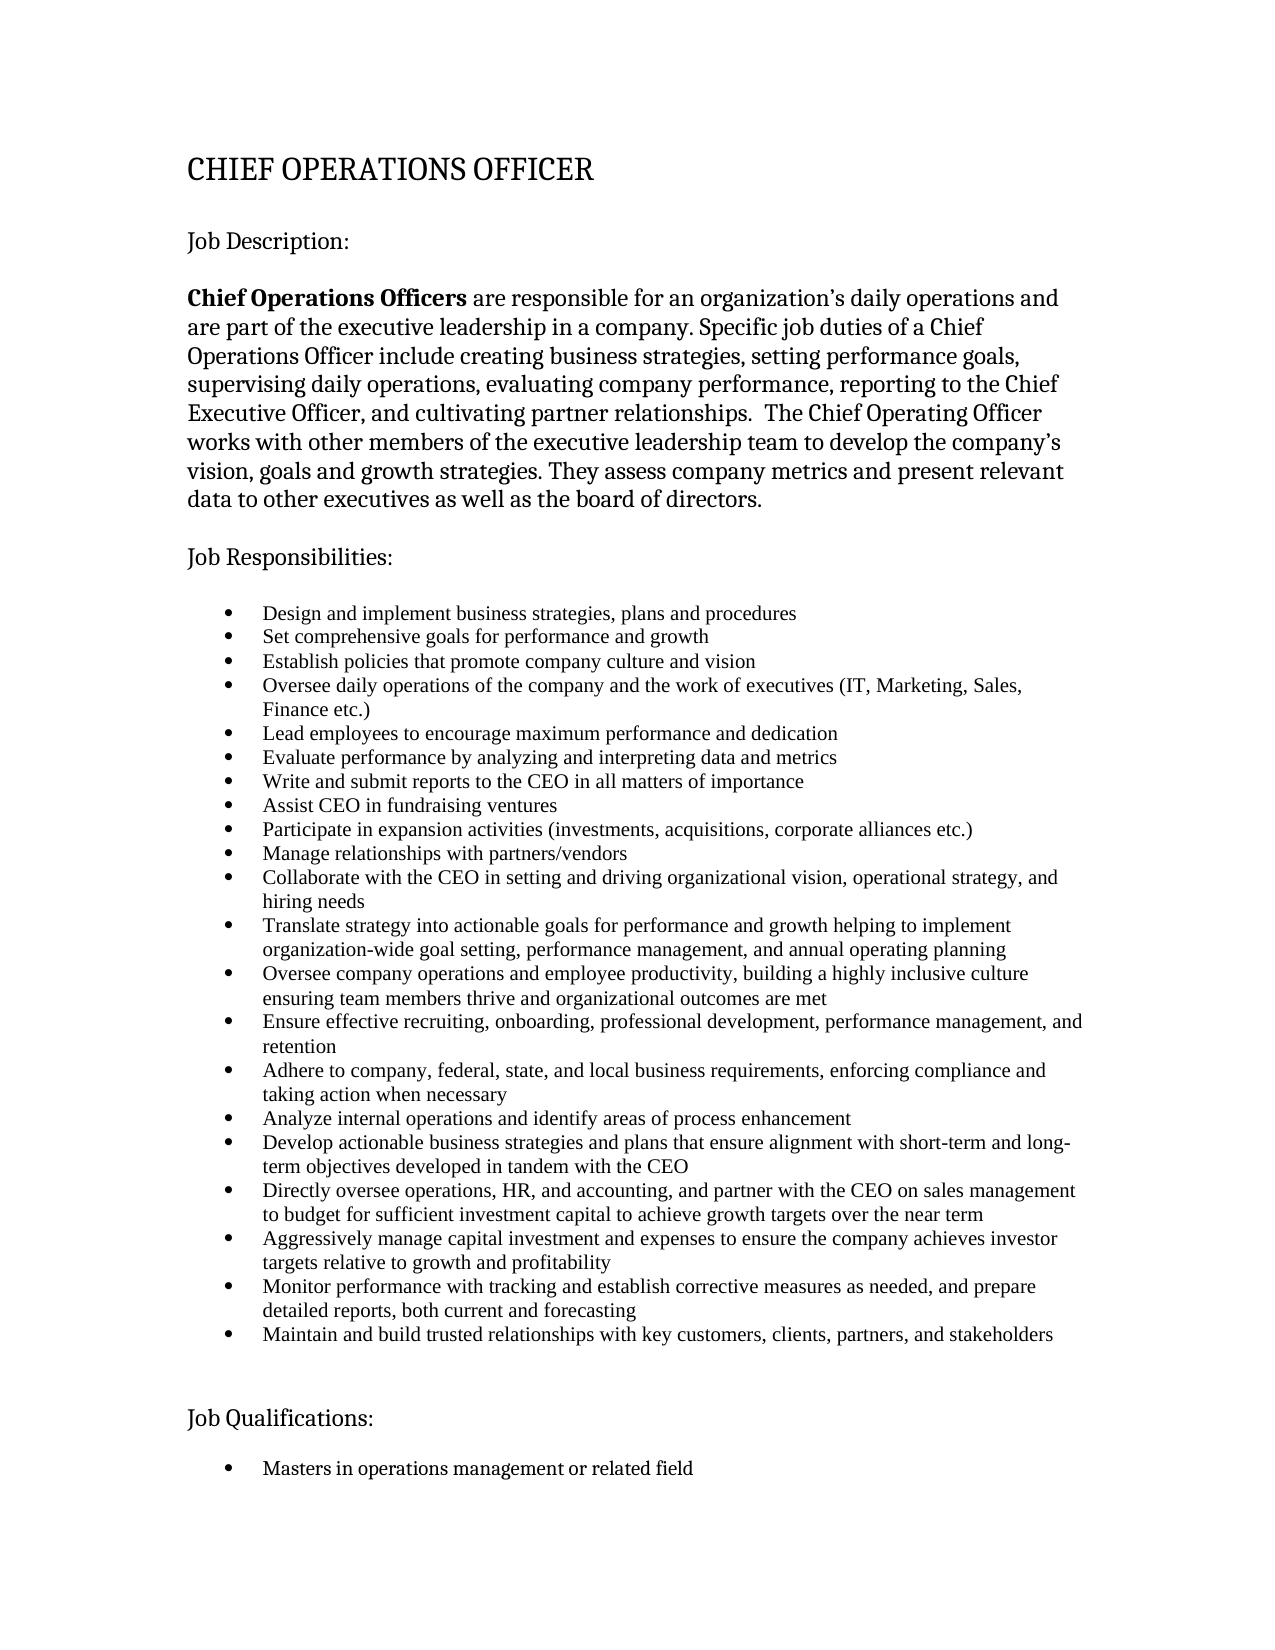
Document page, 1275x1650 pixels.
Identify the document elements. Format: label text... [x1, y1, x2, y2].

list Establish policies that promote company culture and vision [225, 648, 1087, 673]
list Write and submit reports to the CEO in all matters of importance [225, 769, 1087, 793]
text CHIEF OPERATIONS OFFICER [187, 150, 1087, 188]
list Monitor performance with tracking and establish corrective measures as needed, and prepare detailed reports, both current and forecasting [225, 1274, 1087, 1322]
list Develop actionable business strategies and plans that ensure alignment with short-term and long-term objectives developed in tandem with the CEO [225, 1130, 1087, 1178]
list Aggressively manage capital investment and expenses to ensure the company achieves investor targets relative to growth and profitability [225, 1226, 1087, 1274]
list Assist CEO in fundraising ventures [225, 793, 1087, 817]
text Chief Operations Officers are responsible for an organization’s daily operations and are part of the executive leadership in a company. Specific job duties of a Chief Operations Officer include creating business strategies, setting performance goals, supervising daily operations, evaluating company performance, reporting to the Chief Executive Officer, and cultivating partner relationships. The Chief Operating Officer works with other members of the executive leadership team to develop the company’s vision, goals and growth strategies. They assess company metrics and present relevant data to other executives as well as the board of directors. [187, 284, 1087, 514]
list Oversee company operations and employee productivity, building a highly inclusive culture ensuring team members thrive and organizational outcomes are met [225, 961, 1087, 1009]
list Evaluate performance by analyzing and interpreting data and metrics [225, 745, 1087, 769]
list Design and implement business strategies, plans and procedures [225, 600, 1087, 624]
text Job Qualifications: [187, 1404, 1087, 1433]
list Translate strategy into actionable goals for performance and growth helping to implement organization-wide goal setting, performance management, and annual operating planning [225, 913, 1087, 961]
list Analyze internal operations and identify areas of process enhancement [225, 1106, 1087, 1130]
list Oversee daily operations of the company and the work of executives (IT, Marketing, Sales, Finance etc.) [225, 673, 1087, 721]
list Maintain and build trusted relationships with key customers, clients, partners, and stakeholders [225, 1322, 1087, 1346]
list Manage relationships with partners/vendors [225, 841, 1087, 865]
list Directly oversee operations, HR, and accounting, and partner with the CEO on sales management to budget for sufficient investment capital to achieve growth targets over the near term [225, 1178, 1087, 1226]
list Ensure effective recruiting, onboarding, professional development, performance management, and retention [225, 1009, 1087, 1058]
list Set comprehensive goals for performance and growth [225, 624, 1087, 648]
list Collaborate with the CEO in setting and driving organizational vision, operational strategy, and hiring needs [225, 865, 1087, 913]
list Adhere to company, federal, state, and local business requirements, enforcing compliance and taking action when necessary [225, 1058, 1087, 1106]
list Lead employees to encourage maximum performance and dedication [225, 721, 1087, 745]
list Masters in operations management or related field [225, 1457, 1087, 1481]
list Participate in expansion activities (investments, acquisitions, corporate alliances etc.) [225, 817, 1087, 841]
text Job Responsibilities: [187, 543, 1087, 572]
text Job Description: [187, 227, 1087, 255]
